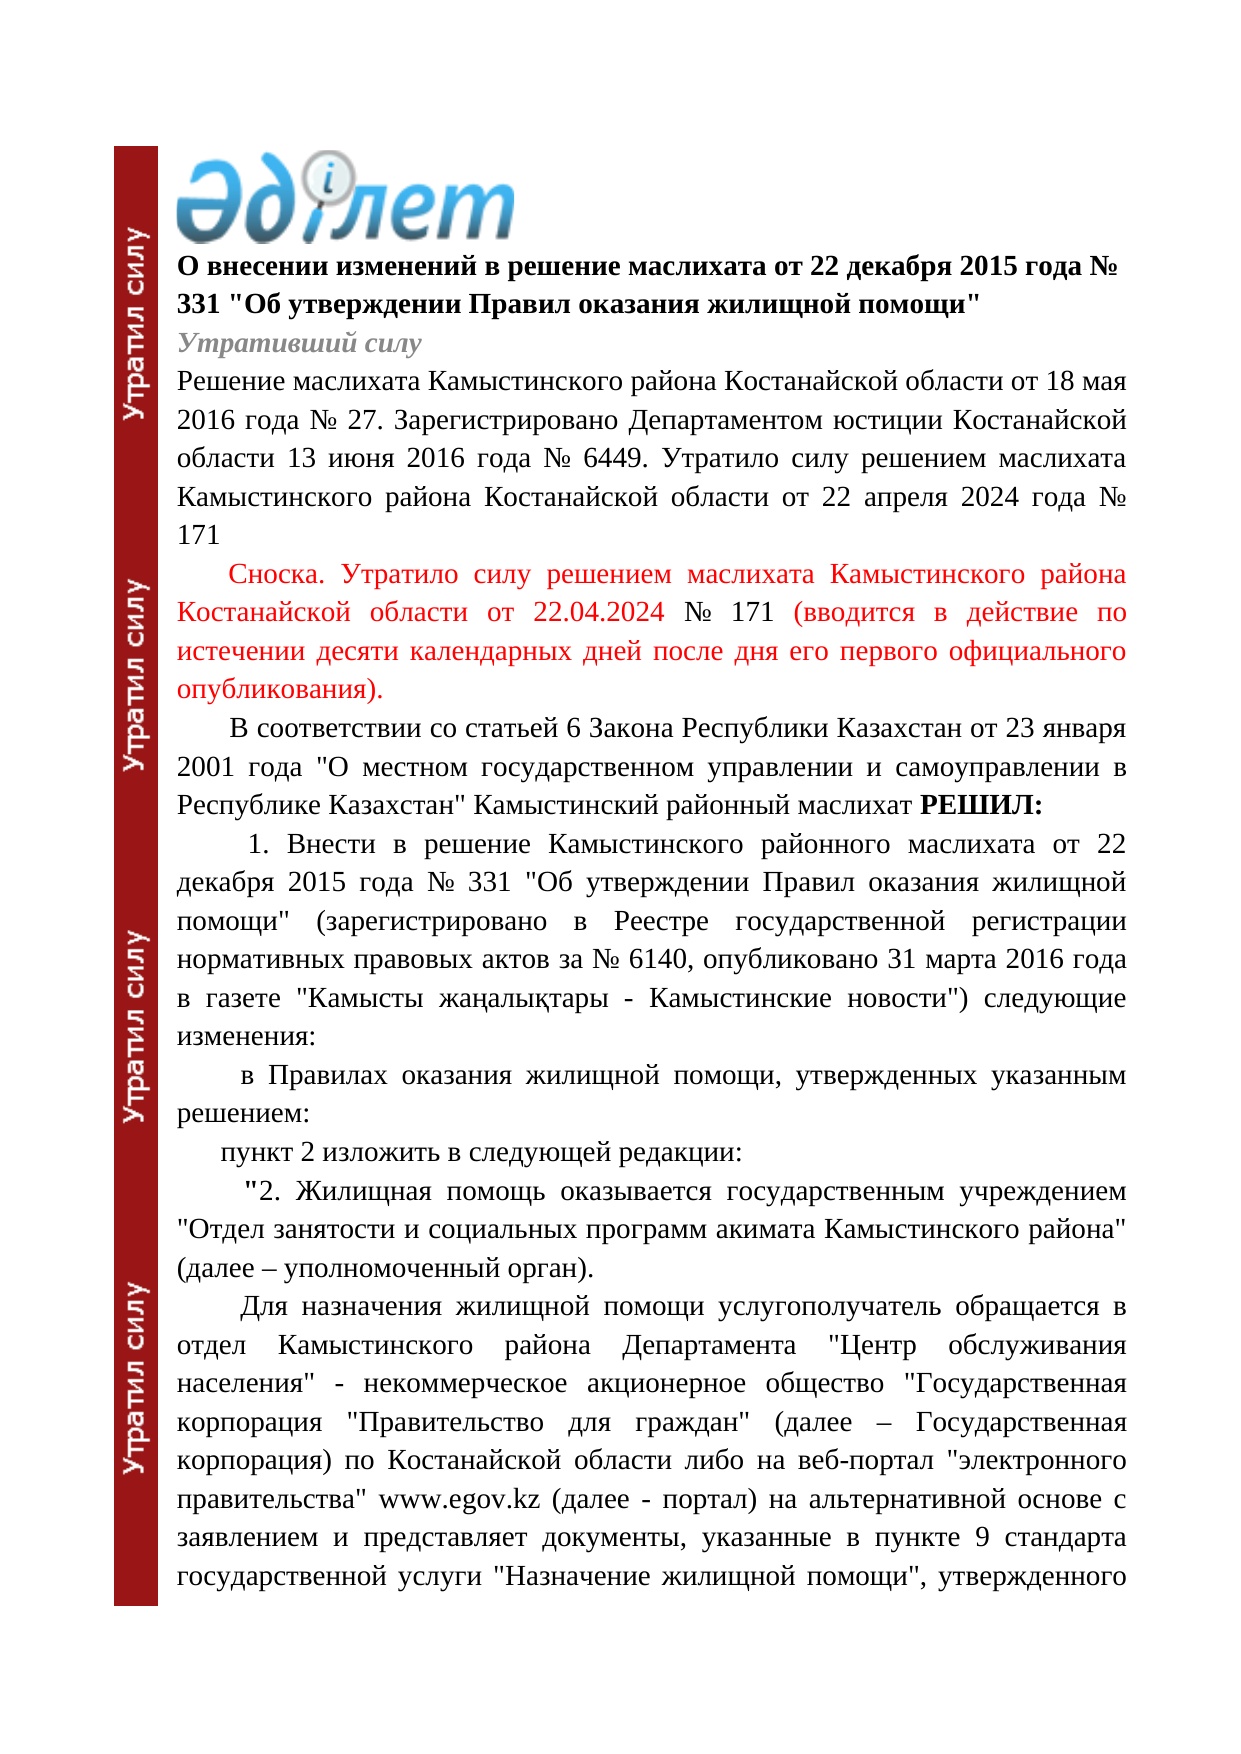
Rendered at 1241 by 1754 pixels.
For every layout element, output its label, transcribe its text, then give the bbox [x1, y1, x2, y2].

picture [114, 551, 158, 556]
picture [114, 358, 158, 363]
text Решение маслихата Камыстинского района Костанайской области от 18 мая 2016 года № 27. Зарегистрировано Департаментом юстиции Костанайской области 13 июня 2016 года № 6449. Утратило силу решением маслихата Камыстинского района Костанайской области от 22 апреля 2024 года № 171 [112, 363, 1128, 551]
picture [114, 705, 158, 710]
picture [176, 150, 515, 244]
picture [114, 1129, 158, 1134]
picture [114, 146, 158, 248]
text 1. Внести в решение Камыстинского районного маслихата от 22 декабря 2015 года № 331 "Об утверждении Правил оказания жилищной помощи" (зарегистрировано в Реестре государственной регистрации нормативных правовых актов за № 6140, опубликовано 31 марта 2016 года в газете "Камысты жаңалықтары - Камыстинские новости") следующие изменения: [112, 826, 1128, 1052]
text пункт 2 изложить в следующей редакции: [112, 1134, 1128, 1168]
picture [114, 1283, 158, 1288]
text В соответствии со статьей 6 Закона Республики Казахстан от 23 января 2001 года "О местном государственном управлении и самоуправлении в Республике Казахстан" Камыстинский районный маслихат РЕШИЛ: [112, 710, 1128, 821]
text "2. Жилищная помощь оказывается государственным учреждением "Отдел занятости и социальных программ акимата Камыстинского района" (далее – уполномоченный орган). [112, 1173, 1128, 1283]
picture [114, 1592, 158, 1606]
picture [114, 320, 158, 325]
text Утративший силу [112, 325, 1128, 358]
picture [114, 821, 158, 826]
picture [114, 1168, 158, 1173]
text О внесении изменений в решение маслихата от 22 декабря 2015 года № 331 "Об утверждении Правил оказания жилищной помощи" [112, 248, 1128, 320]
picture [114, 1052, 158, 1057]
text Сноска. Утратило силу решением маслихата Камыстинского района Костанайской области от 22.04.2024 № 171 (вводится в действие по истечении десяти календарных дней после дня его первого официального опубликования). [112, 556, 1128, 705]
text в Правилах оказания жилищной помощи, утвержденных указанным решением: [112, 1057, 1128, 1129]
